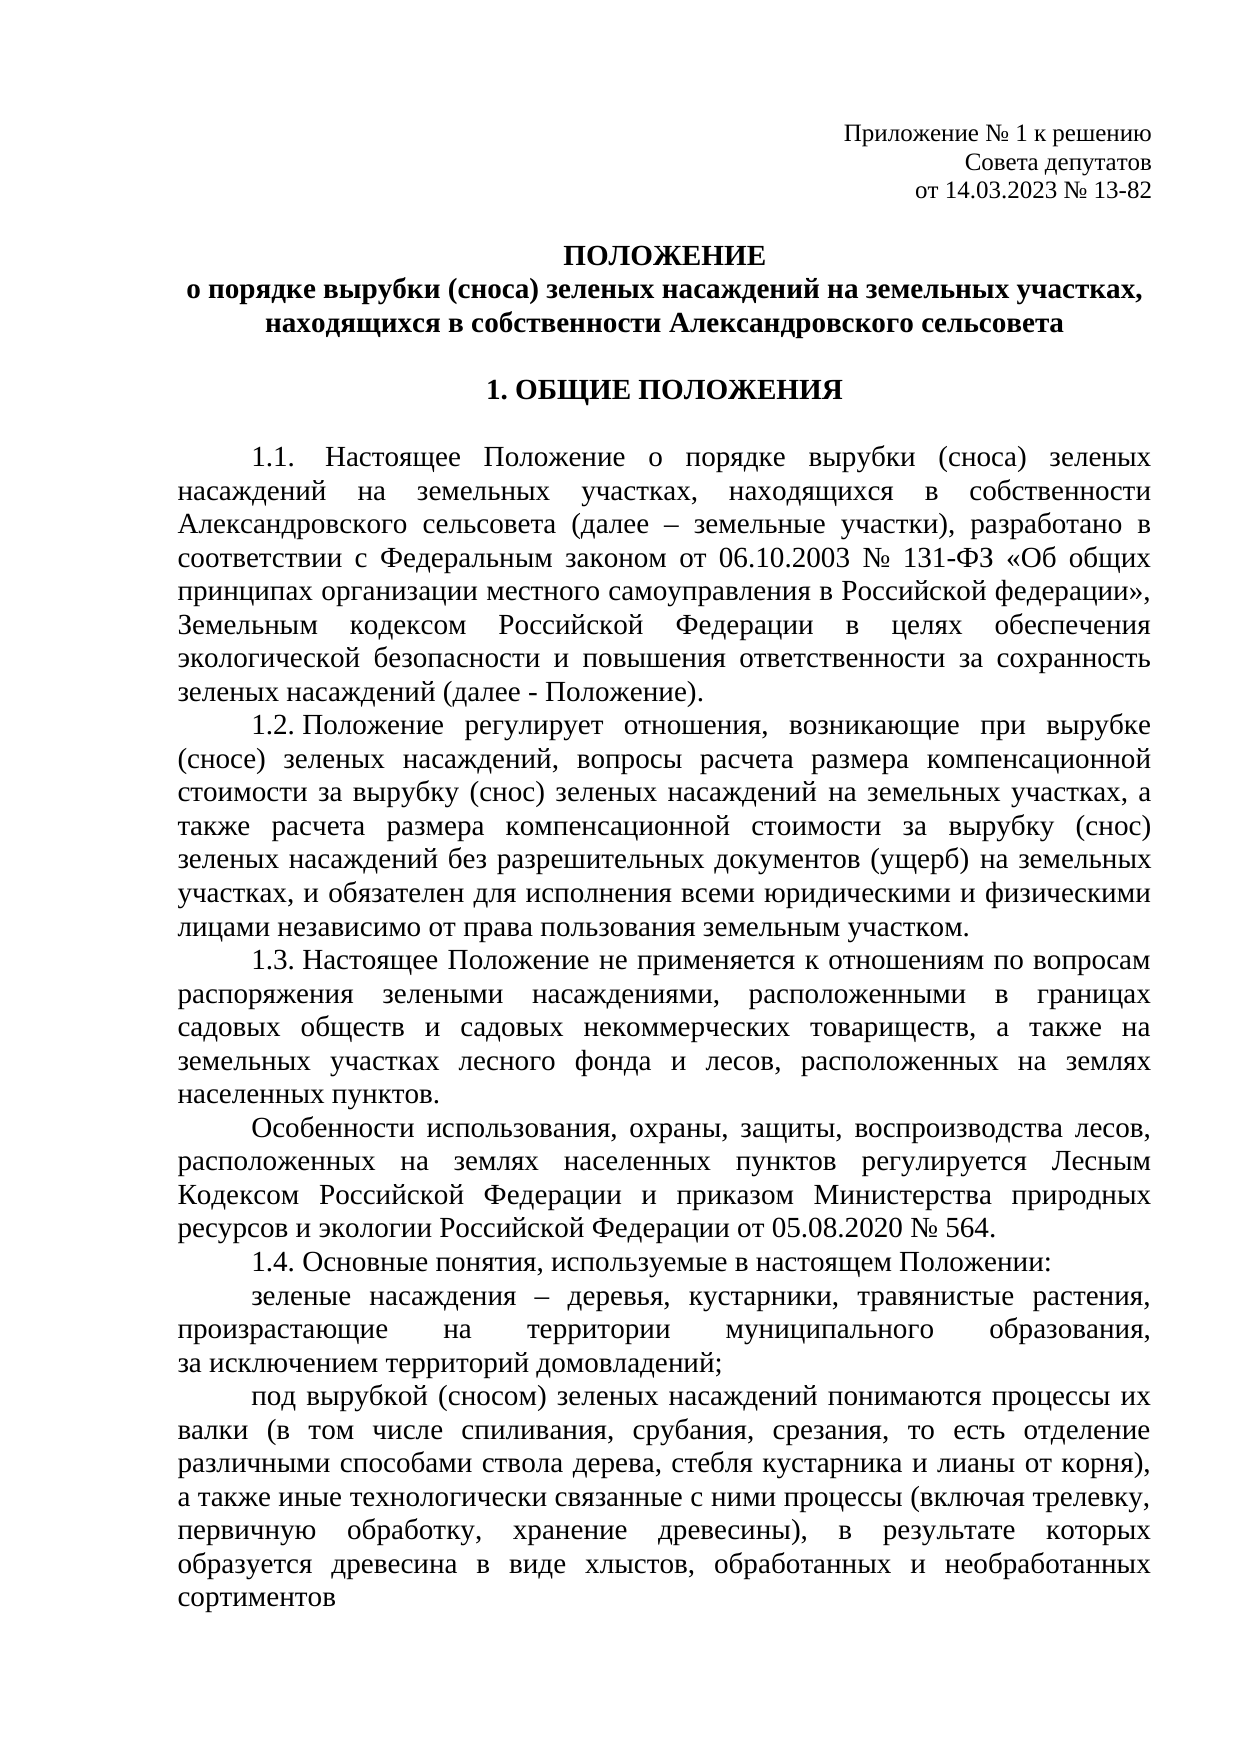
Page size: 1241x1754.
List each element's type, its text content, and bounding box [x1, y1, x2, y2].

text 1.2. Положение регулирует отношения, возникающие при вырубке (сносе) зеленых насаждений, вопросы расчета размера компенсационной стоимости за вырубку (снос) зеленых насаждений на земельных участках, а также расчета размера компенсационной стоимости за вырубку (снос) зеленых насаждений без разрешительных документов (ущерб) на земельных участках, и обязателен для исполнения всеми юридическими и физическими лицами независимо от права пользования земельным участком. [177, 707, 1152, 942]
text Особенности использования, охраны, защиты, воспроизводства лесов, расположенных на землях населенных пунктов регулируется Лесным Кодексом Российской Федерации и приказом Министерства природных ресурсов и экологии Российской Федерации от 05.08.2020 № 564. [177, 1110, 1152, 1244]
text о порядке вырубки (сноса) зеленых насаждений на земельных участках, находящихся в собственности Александровского сельсовета [177, 271, 1152, 338]
list Настоящее Положение о порядке вырубки (сноса) зеленых насаждений на земельных участках, находящихся в собственности Александровского сельсовета (далее – земельные участки), разработано в соответствии с Федеральным законом от 06.10.2003 № 131-ФЗ «Об общих принципах организации местного самоуправления в Российской федерации», Земельным кодексом Российской Федерации в целях обеспечения экологической безопасности и повышения ответственности за сохранность зеленых насаждений (далее - Положение). [177, 439, 1152, 707]
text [177, 1378, 1152, 1613]
text 1.4. Основные понятия, используемые в настоящем Положении: [177, 1244, 1152, 1278]
text 1. ОБЩИЕ ПОЛОЖЕНИЯ [177, 372, 1152, 406]
text ПОЛОЖЕНИЕ [177, 238, 1152, 271]
text зеленые насаждения – деревья, кустарники, травянистые растения, произрастающие на территории муниципального образования, за исключением территорий домовладений; [177, 1278, 1152, 1378]
text Совета депутатов [177, 147, 1152, 176]
text от 14.03.2023 № 13-82 [177, 176, 1152, 204]
text Приложение № 1 к решению [177, 118, 1152, 147]
text 1.3. Настоящее Положение не применяется к отношениям по вопросам распоряжения зелеными насаждениями, расположенными в границах садовых обществ и садовых некоммерческих товариществ, а также на земельных участках лесного фонда и лесов, расположенных на землях населенных пунктов. [177, 942, 1152, 1110]
